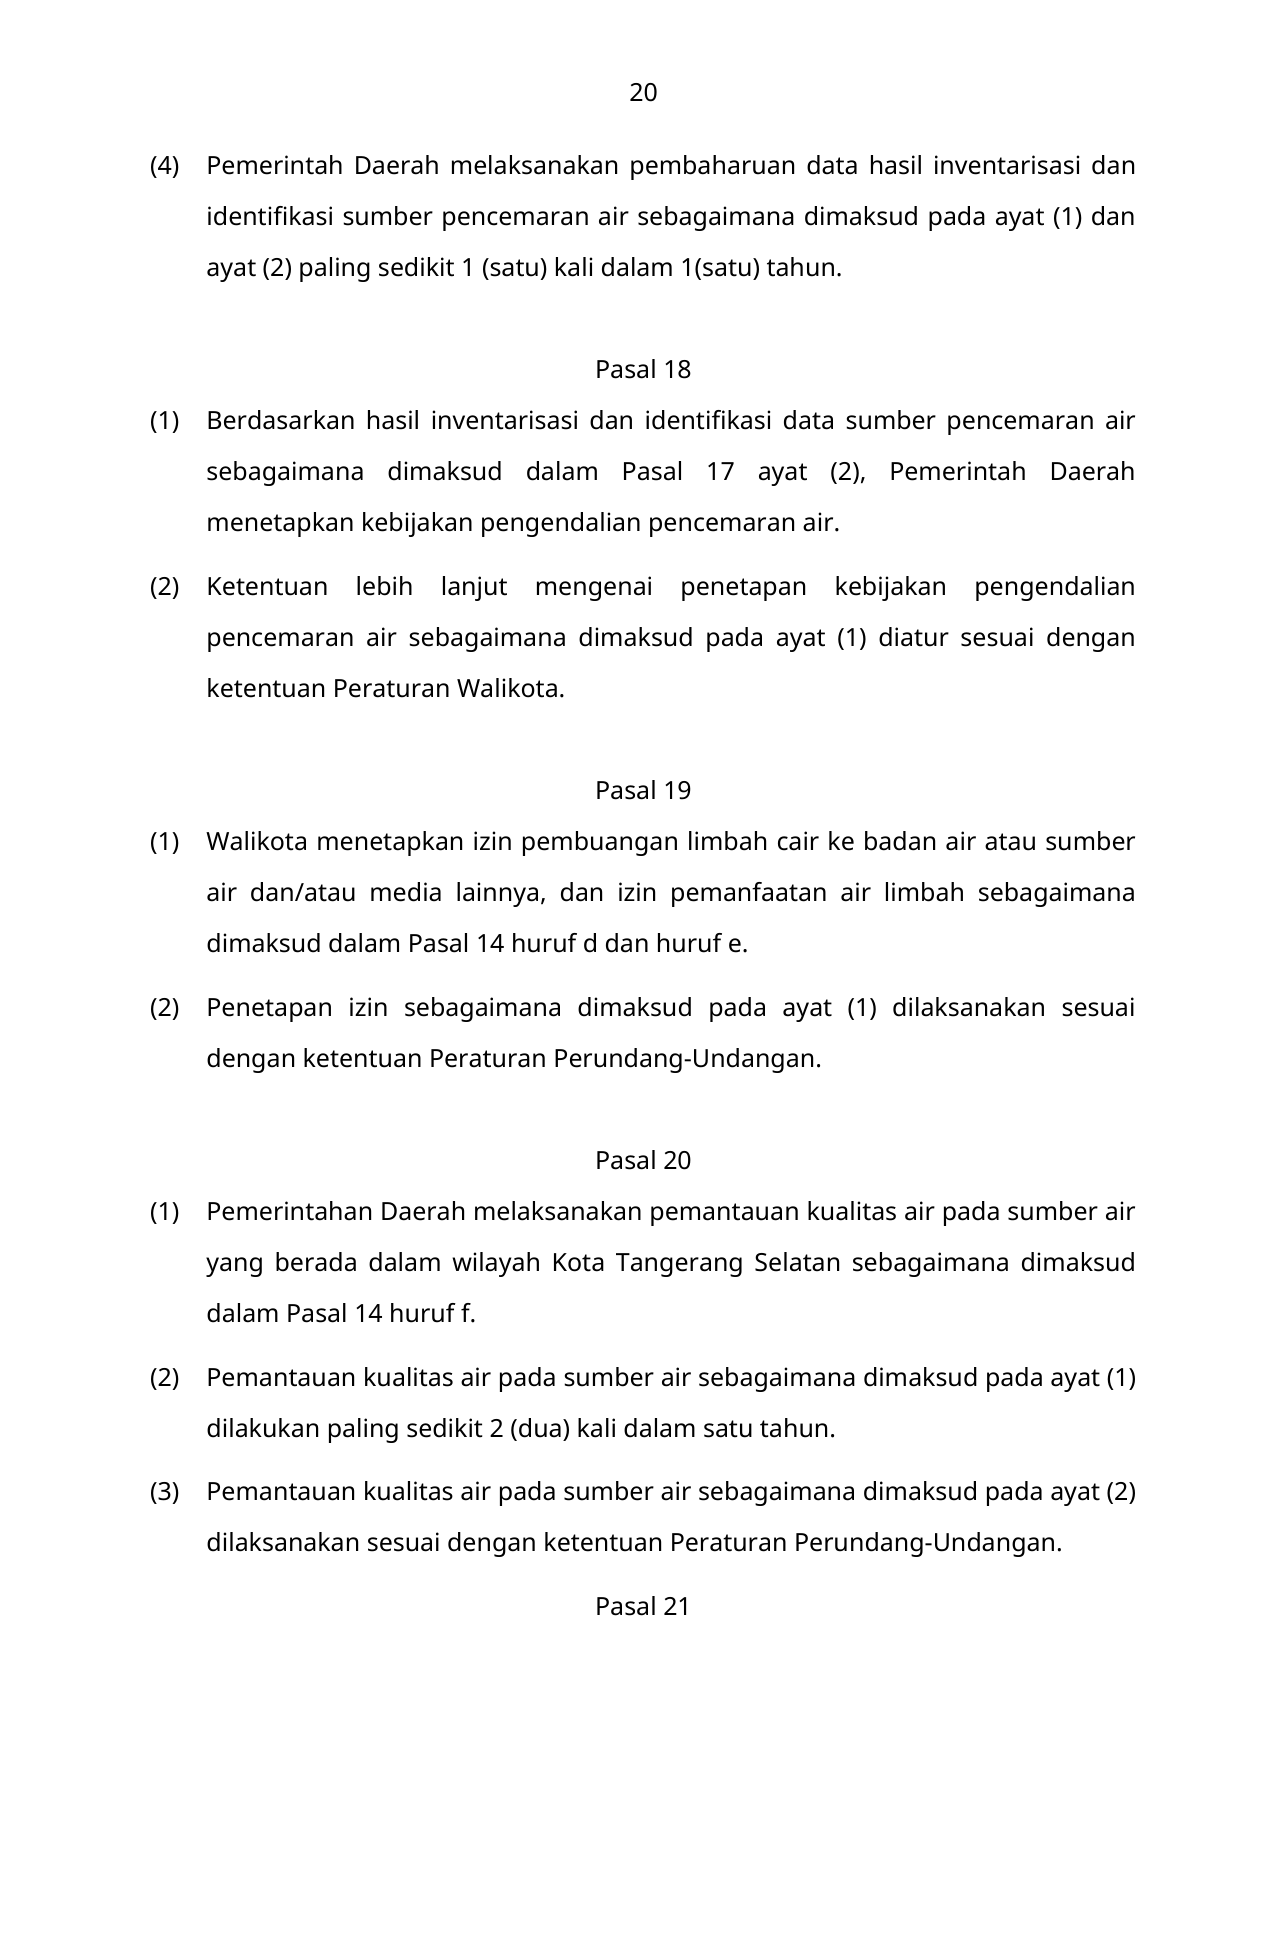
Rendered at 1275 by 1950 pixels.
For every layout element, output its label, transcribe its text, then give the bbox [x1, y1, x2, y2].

list Ketentuan lebih lanjut mengenai penetapan kebijakan pengendalian pencemaran air sebagaimana dimaksud pada ayat (1) diatur sesuai dengan ketentuan Peraturan Walikota. [150, 568, 1137, 705]
list Pemantauan kualitas air pada sumber air sebagaimana dimaksud pada ayat (1) dilakukan paling sedikit 2 (dua) kali dalam satu tahun. [150, 1359, 1137, 1444]
text (4) Pemerintah Daerah melaksanakan pembaharuan data hasil inventarisasi dan identifikasi sumber pencemaran air sebagaimana dimaksud pada ayat (1) dan ayat (2) paling sedikit 1 (satu) kali dalam 1(satu) tahun. [150, 148, 1137, 284]
text Pasal 19 [150, 773, 1137, 807]
text (2) Penetapan izin sebagaimana dimaksud pada ayat (1) dilaksanakan sesuai dengan ketentuan Peraturan Perundang-Undangan. [150, 989, 1137, 1074]
text Pasal 20 [150, 1142, 1137, 1177]
text Pasal 18 [150, 352, 1137, 386]
list Berdasarkan hasil inventarisasi dan identifikasi data sumber pencemaran air sebagaimana dimaksud dalam Pasal 17 ayat (2), Pemerintah Daerah menetapkan kebijakan pengendalian pencemaran air. [150, 403, 1137, 539]
text Pasal 21 [150, 1588, 1137, 1622]
text (1) Walikota menetapkan izin pembuangan limbah cair ke badan air atau sumber air dan/atau media lainnya, dan izin pemanfaatan air limbah sebagaimana dimaksud dalam Pasal 14 huruf d dan huruf e. [150, 824, 1137, 960]
list Pemantauan kualitas air pada sumber air sebagaimana dimaksud pada ayat (2) dilaksanakan sesuai dengan ketentuan Peraturan Perundang-Undangan. [150, 1474, 1137, 1559]
list Pemerintahan Daerah melaksanakan pemantauan kualitas air pada sumber air yang berada dalam wilayah Kota Tangerang Selatan sebagaimana dimaksud dalam Pasal 14 huruf f. [150, 1193, 1137, 1330]
